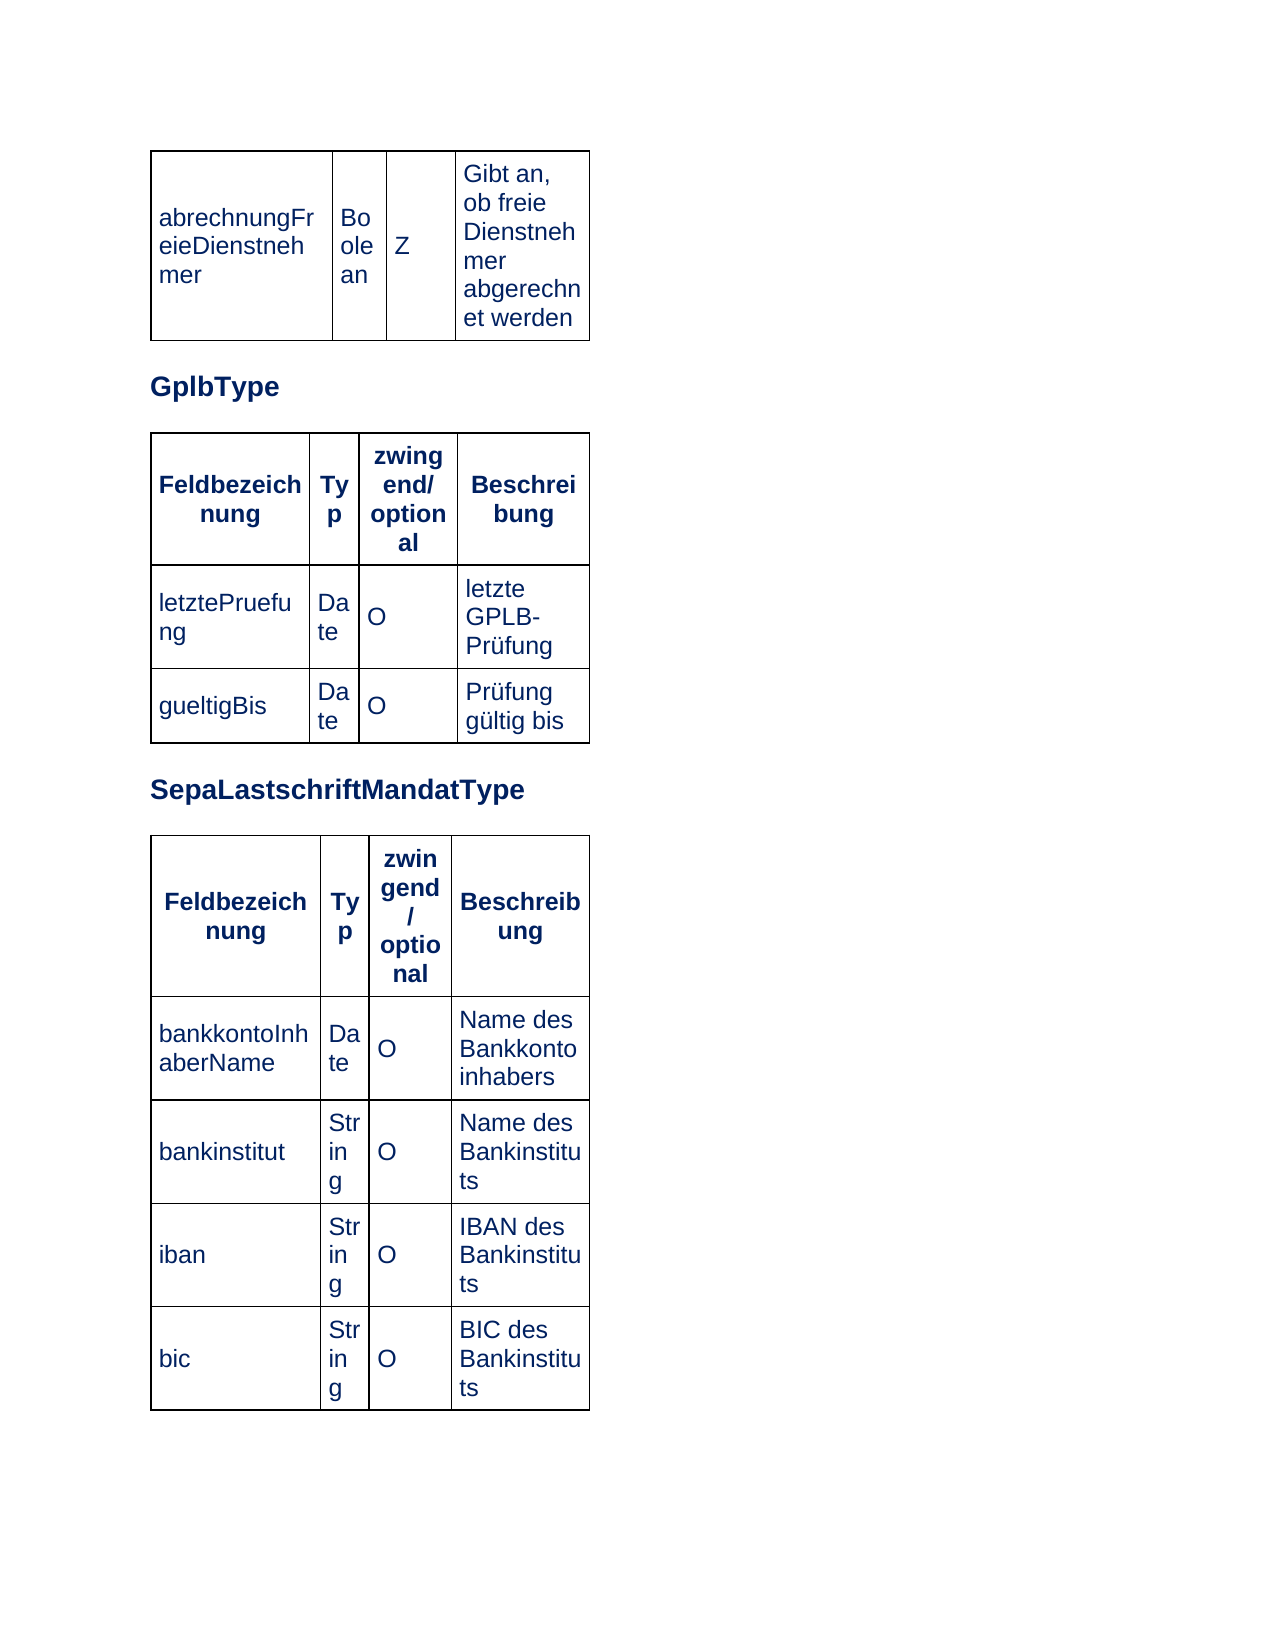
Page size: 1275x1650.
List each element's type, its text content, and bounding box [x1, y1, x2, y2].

subtitle SepaLastschriftMandatType [150, 773, 1125, 805]
subtitle GplbType [150, 370, 1125, 403]
table_cell bic [152, 1307, 320, 1409]
table_cell bankinstitut [152, 1101, 320, 1202]
table_cell Gibt an, ob freie Dienstnehmer abgerechnet werden [456, 152, 589, 340]
table_cell Date [310, 566, 358, 668]
table_header Beschreibung [452, 836, 589, 996]
table_cell abrechnungFreieDienstnehmer [152, 152, 332, 340]
table_cell Name des Bankkontoinhabers [452, 997, 589, 1099]
table_cell Boolean [333, 152, 386, 340]
table_cell IBAN des Bankinstituts [452, 1204, 589, 1306]
table_header Feldbezeichnung [152, 836, 320, 996]
table_cell String [321, 1307, 368, 1409]
table_cell iban [152, 1204, 320, 1306]
table_cell bankkontoInhaberName [152, 997, 320, 1099]
table_cell O [360, 669, 457, 742]
table_cell Prüfung gültig bis [458, 669, 589, 742]
table_cell O [370, 1101, 451, 1202]
table_header zwingend/ optional [360, 434, 457, 564]
table_cell String [321, 1204, 368, 1306]
table_cell String [321, 1101, 368, 1202]
table_cell O [370, 1204, 451, 1306]
table_cell O [370, 1307, 451, 1409]
table_cell gueltigBis [152, 669, 309, 742]
table_header Beschreibung [458, 434, 589, 564]
table_cell Z [387, 152, 455, 340]
table_cell O [370, 997, 451, 1099]
table_header Typ [310, 434, 358, 564]
table_cell Date [321, 997, 368, 1099]
table_cell BIC des Bankinstituts [452, 1307, 589, 1409]
table_cell letztePruefung [152, 566, 309, 668]
table_cell Date [310, 669, 358, 742]
table_header Typ [321, 836, 368, 996]
table_header Feldbezeichnung [152, 434, 309, 564]
table_cell O [360, 566, 457, 668]
table_cell Name des Bankinstituts [452, 1101, 589, 1202]
table_header zwingend/ optional [370, 836, 451, 996]
table_cell letzte GPLB-Prüfung [458, 566, 589, 668]
